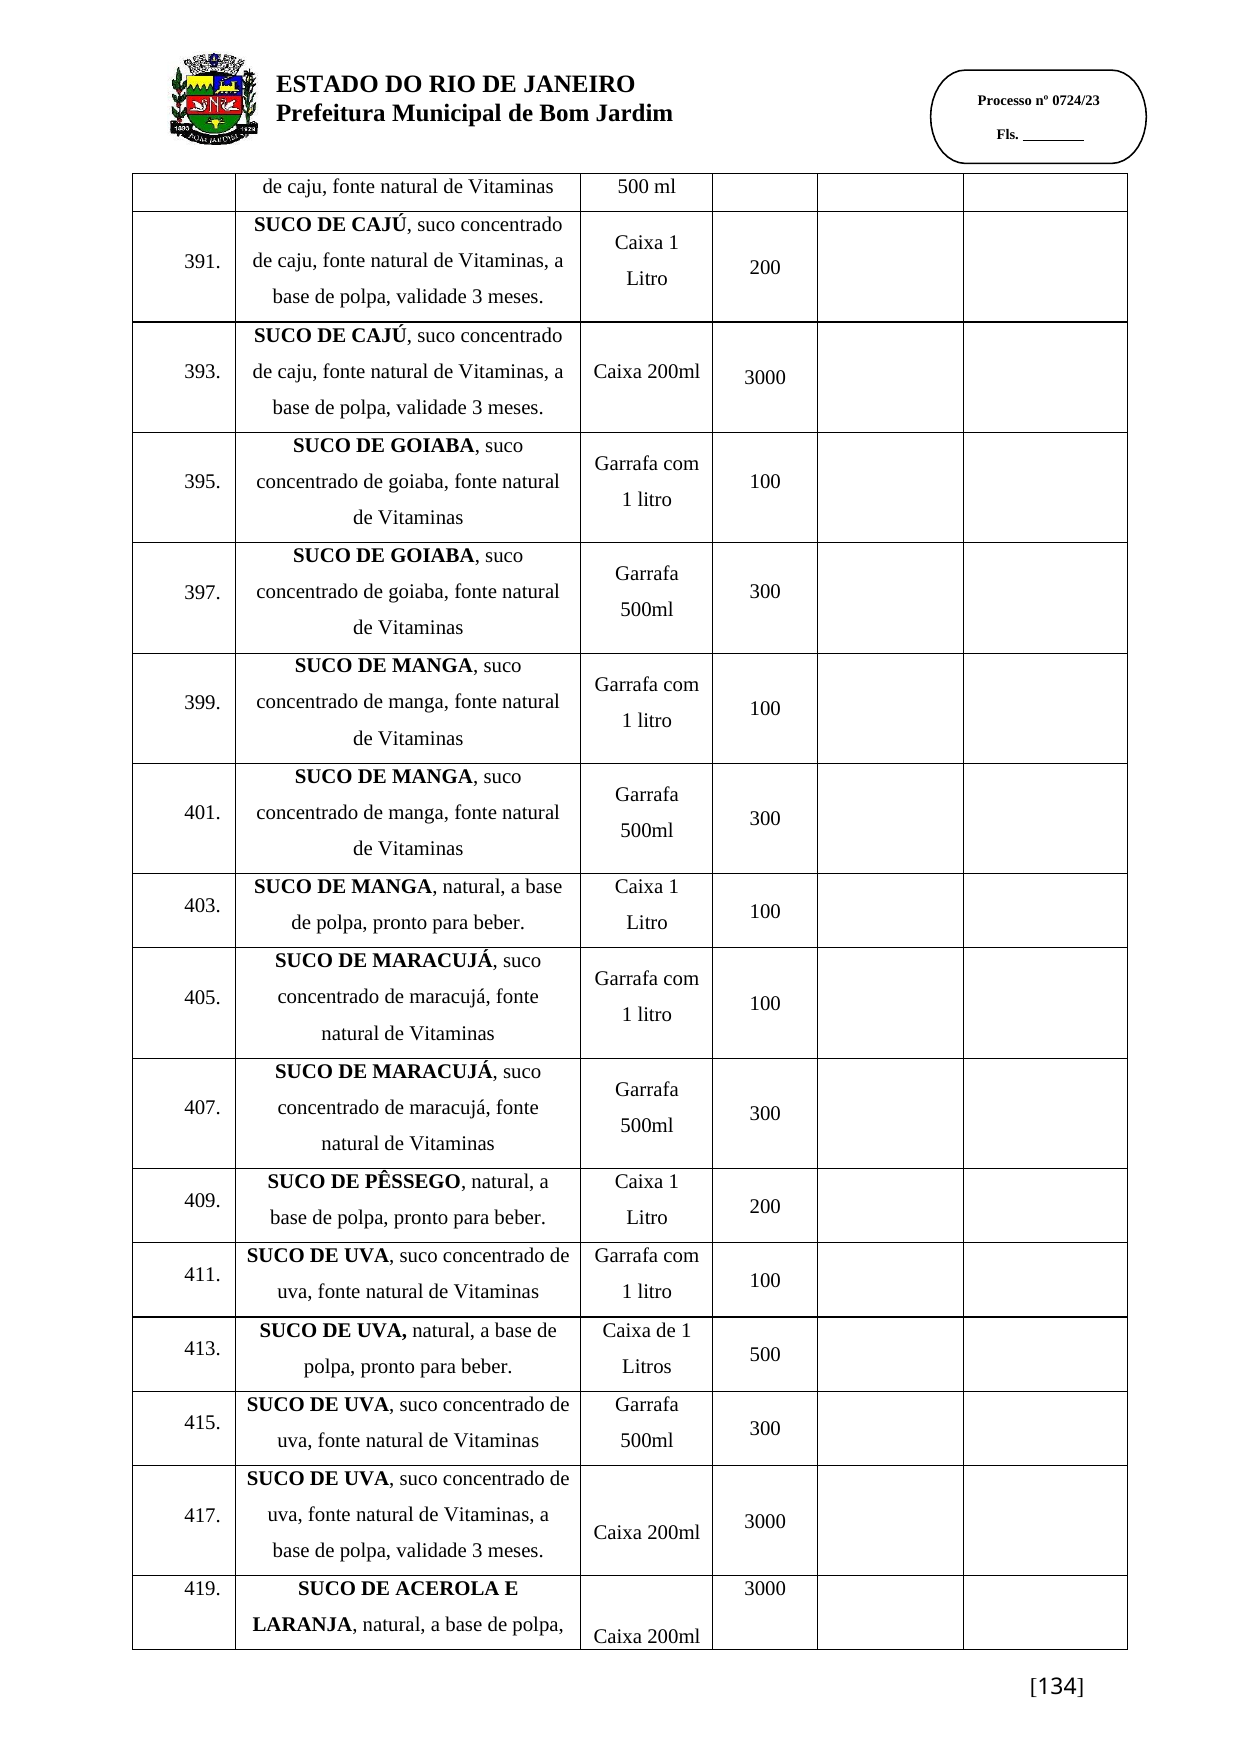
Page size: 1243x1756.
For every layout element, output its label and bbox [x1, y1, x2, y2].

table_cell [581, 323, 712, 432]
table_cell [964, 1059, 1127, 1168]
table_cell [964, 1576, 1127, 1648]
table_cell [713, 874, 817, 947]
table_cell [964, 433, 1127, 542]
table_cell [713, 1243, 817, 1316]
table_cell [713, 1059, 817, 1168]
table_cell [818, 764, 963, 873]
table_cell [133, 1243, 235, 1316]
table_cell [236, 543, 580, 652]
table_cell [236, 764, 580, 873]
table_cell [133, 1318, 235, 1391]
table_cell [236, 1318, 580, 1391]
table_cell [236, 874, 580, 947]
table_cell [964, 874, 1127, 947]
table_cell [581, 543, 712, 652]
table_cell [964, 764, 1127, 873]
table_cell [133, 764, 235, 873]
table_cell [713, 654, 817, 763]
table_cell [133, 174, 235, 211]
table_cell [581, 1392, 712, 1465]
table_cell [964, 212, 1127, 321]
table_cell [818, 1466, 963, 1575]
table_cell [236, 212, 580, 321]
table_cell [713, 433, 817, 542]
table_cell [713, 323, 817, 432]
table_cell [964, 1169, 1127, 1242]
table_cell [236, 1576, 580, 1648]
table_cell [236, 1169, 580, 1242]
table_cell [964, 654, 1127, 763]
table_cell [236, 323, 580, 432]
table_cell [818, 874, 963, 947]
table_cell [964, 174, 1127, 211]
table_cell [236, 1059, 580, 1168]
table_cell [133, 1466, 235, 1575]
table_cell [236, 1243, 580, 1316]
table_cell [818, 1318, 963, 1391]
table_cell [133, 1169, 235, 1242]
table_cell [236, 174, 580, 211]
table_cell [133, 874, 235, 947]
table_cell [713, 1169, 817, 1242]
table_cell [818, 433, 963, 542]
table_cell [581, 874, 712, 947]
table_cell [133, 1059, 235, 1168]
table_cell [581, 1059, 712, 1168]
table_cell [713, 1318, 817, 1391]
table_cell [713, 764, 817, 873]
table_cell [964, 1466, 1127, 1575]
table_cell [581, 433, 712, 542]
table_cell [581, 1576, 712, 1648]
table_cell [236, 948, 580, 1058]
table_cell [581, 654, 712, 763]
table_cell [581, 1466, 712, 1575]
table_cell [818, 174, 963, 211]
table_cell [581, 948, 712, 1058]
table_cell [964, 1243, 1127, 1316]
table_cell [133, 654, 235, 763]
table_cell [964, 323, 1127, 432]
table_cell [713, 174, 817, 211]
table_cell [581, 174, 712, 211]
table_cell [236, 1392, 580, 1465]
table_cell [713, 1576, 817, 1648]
picture [167, 51, 259, 145]
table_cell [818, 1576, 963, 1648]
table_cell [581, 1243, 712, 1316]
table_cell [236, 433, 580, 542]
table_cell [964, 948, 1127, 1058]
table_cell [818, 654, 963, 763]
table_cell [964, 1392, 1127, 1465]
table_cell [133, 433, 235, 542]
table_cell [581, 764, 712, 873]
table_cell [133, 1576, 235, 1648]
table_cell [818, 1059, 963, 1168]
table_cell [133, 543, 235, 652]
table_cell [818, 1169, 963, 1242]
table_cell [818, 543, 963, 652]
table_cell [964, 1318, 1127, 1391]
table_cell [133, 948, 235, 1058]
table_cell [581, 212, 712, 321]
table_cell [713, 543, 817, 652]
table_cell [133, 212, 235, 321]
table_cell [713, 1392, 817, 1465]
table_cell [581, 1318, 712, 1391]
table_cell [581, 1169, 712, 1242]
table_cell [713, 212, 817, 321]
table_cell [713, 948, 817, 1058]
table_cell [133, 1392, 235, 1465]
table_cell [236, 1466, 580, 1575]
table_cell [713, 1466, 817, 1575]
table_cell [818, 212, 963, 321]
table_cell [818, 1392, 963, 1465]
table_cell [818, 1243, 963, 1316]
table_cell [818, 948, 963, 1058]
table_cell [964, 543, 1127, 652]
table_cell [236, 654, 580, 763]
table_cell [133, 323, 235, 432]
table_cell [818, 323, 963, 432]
